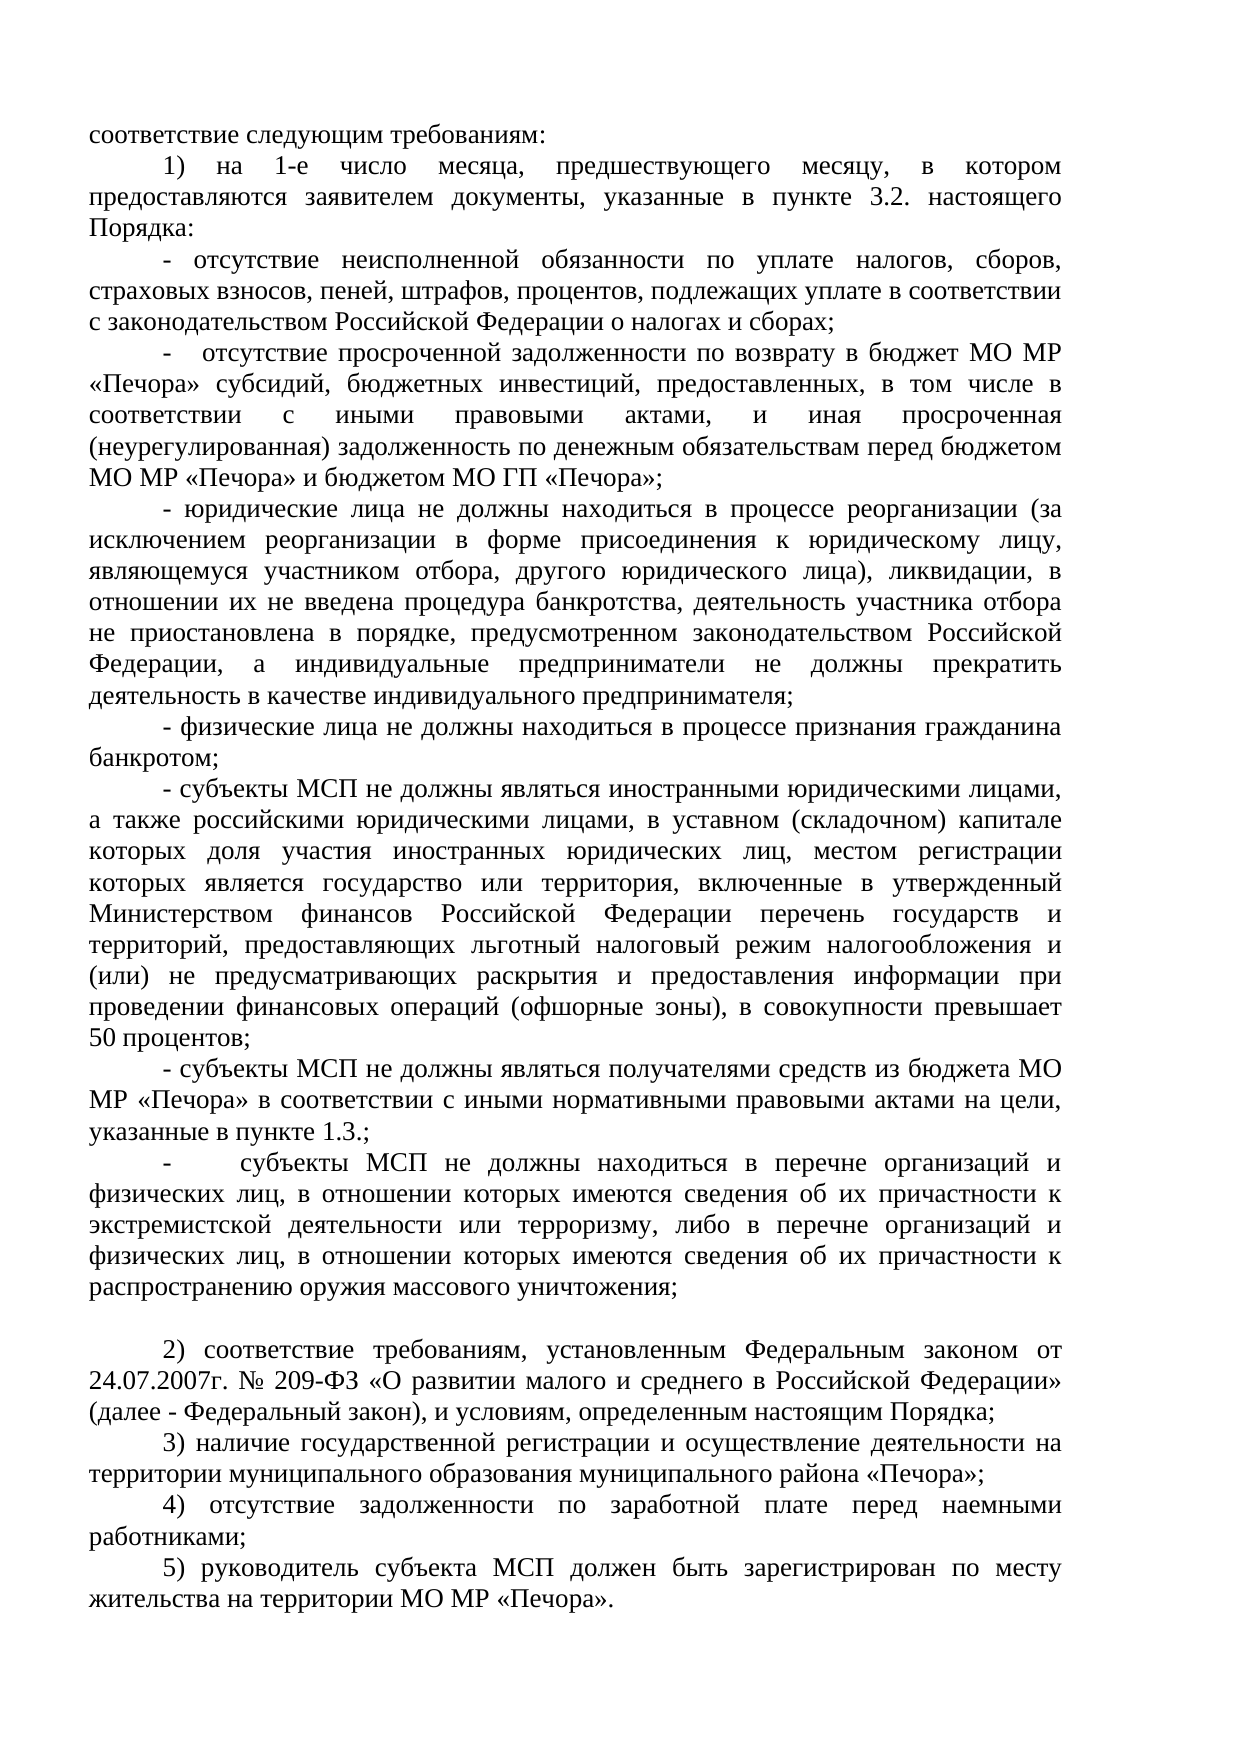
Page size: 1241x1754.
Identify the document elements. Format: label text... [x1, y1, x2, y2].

text - физические лица не должны находиться в процессе признания гражданина банкротом; [89, 710, 1063, 772]
text - юридические лица не должны находиться в процессе реорганизации (за исключением реорганизации в форме присоединения к юридическому лицу, являющемуся участником отбора, другого юридического лица), ликвидации, в отношении их не введена процедура банкротства, деятельность участника отбора не приостановлена в порядке, предусмотренном законодательством Российской Федерации, а индивидуальные предприниматели не должны прекратить деятельность в качестве индивидуального предпринимателя; [89, 492, 1063, 710]
text 3) наличие государственной регистрации и осуществление деятельности на территории муниципального образования муниципального района «Печора»; [89, 1426, 1063, 1488]
text - отсутствие неисполненной обязанности по уплате налогов, сборов, страховых взносов, пеней, штрафов, процентов, подлежащих уплате в соответствии с законодательством Российской Федерации о налогах и сборах; [89, 243, 1063, 336]
text - отсутствие просроченной задолженности по возврату в бюджет МО МР «Печора» субсидий, бюджетных инвестиций, предоставленных, в том числе в соответствии с иными правовыми актами, и иная просроченная (неурегулированная) задолженность по денежным обязательствам перед бюджетом МО МР «Печора» и бюджетом МО ГП «Печора»; [89, 336, 1063, 492]
text 3.1. Условиями предоставления субсидий субъектам МСП является соответствие следующим требованиям: [89, 118, 1063, 149]
text - субъекты МСП не должны являться иностранными юридическими лицами, а также российскими юридическими лицами, в уставном (складочном) капитале которых доля участия иностранных юридических лиц, местом регистрации которых является государство или территория, включенные в утвержденный Министерством финансов Российской Федерации перечень государств и территорий, предоставляющих льготный налоговый режим налогообложения и (или) не предусматривающих раскрытия и предоставления информации при проведении финансовых операций (офшорные зоны), в совокупности превышает 50 процентов; [89, 772, 1063, 1052]
text 4) отсутствие задолженности по заработной плате перед наемными работниками; [89, 1488, 1063, 1551]
text - субъекты МСП не должны являться получателями средств из бюджета МО МР «Печора» в соответствии с иными нормативными правовыми актами на цели, указанные в пункте 1.3.; [89, 1052, 1063, 1146]
text 5) руководитель субъекта МСП должен быть зарегистрирован по месту жительства на территории МО МР «Печора». [89, 1551, 1063, 1613]
text 2) соответствие требованиям, установленным Федеральным законом от 24.07.2007г. № 209-ФЗ «О развитии малого и среднего в Российской Федерации» (далее - Федеральный закон), и условиям, определенным настоящим Порядка; [89, 1333, 1063, 1426]
text 1) на 1-е число месяца, предшествующего месяцу, в котором предоставляются заявителем документы, указанные в пункте 3.2. настоящего Порядка: [89, 149, 1063, 243]
text - субъекты МСП не должны находиться в перечне организаций и физических лиц, в отношении которых имеются сведения об их причастности к экстремистской деятельности или терроризму, либо в перечне организаций и физических лиц, в отношении которых имеются сведения об их причастности к распространению оружия массового уничтожения; [89, 1146, 1063, 1302]
